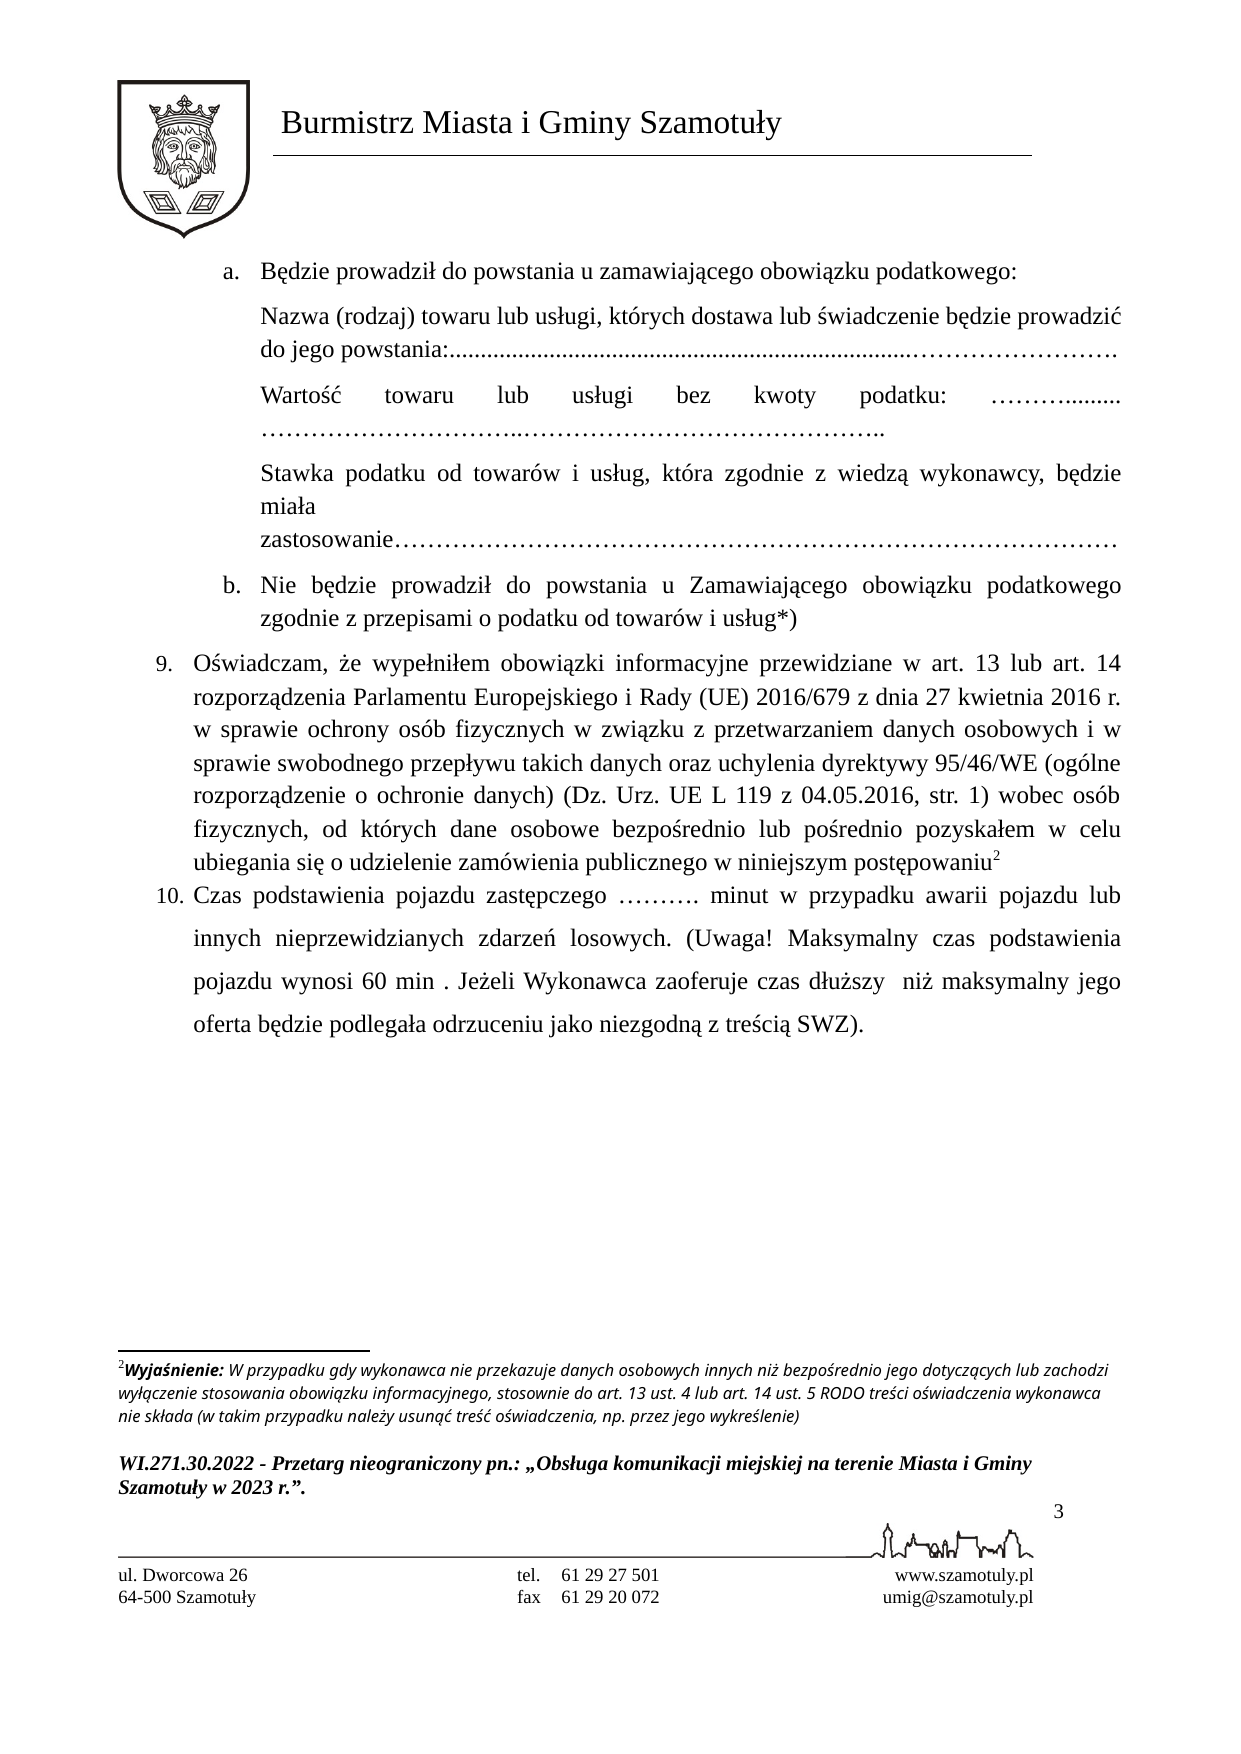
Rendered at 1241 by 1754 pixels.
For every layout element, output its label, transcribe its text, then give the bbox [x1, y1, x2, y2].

list Będzie prowadził do powstania u zamawiającego obowiązku podatkowego: [223, 256, 1122, 284]
text Wartość towaru lub usługi bez kwoty podatku: ……….........…………………………..…………………………………….. [260, 380, 1122, 442]
list Oświadczam, że wypełniłem obowiązki informacyjne przewidziane w art. 13 lub art. 14 rozporządzenia Parlamentu Europejskiego i Rady (UE) 2016/679 z dnia 27 kwietnia 2016 r. w sprawie ochrony osób fizycznych w związku z przetwarzaniem danych osobowych i w sprawie swobodnego przepływu takich danych oraz uchylenia dyrektywy 95/46/WE (ogólne rozporządzenie o ochronie danych) (Dz. Urz. UE L 119 z 04.05.2016, str. 1) wobec osób fizycznych, od których dane osobowe bezpośrednio lub pośrednio pozyskałem w celu ubiegania się o udzielenie zamówienia publicznego w niniejszym postępowaniu [156, 648, 1122, 875]
list Nie będzie prowadził do powstania u Zamawiającego obowiązku podatkowego zgodnie z przepisami o podatku od towarów i usług*) [223, 570, 1122, 632]
text Nazwa (rodzaj) towaru lub usługi, których dostawa lub świadczenie będzie prowadzić do jego powstania:..........................................................................……………………. [260, 301, 1122, 363]
picture [117, 80, 250, 239]
picture [118, 1523, 1034, 1558]
text Stawka podatku od towarów i usług, która zgodnie z wiedzą wykonawcy, będzie miała zastosowanie…………………………………………………………………………… [260, 458, 1122, 553]
list Czas podstawienia pojazdu zastępczego ………. minut w przypadku awarii pojazdu lub innych nieprzewidzianych zdarzeń losowych. (Uwaga! Maksymalny czas podstawienia pojazdu wynosi 60 min . Jeżeli Wykonawca zaoferuje czas dłuższy niż maksymalny jego oferta będzie podlegała odrzuceniu jako niezgodną z treścią SWZ). [156, 880, 1122, 1038]
